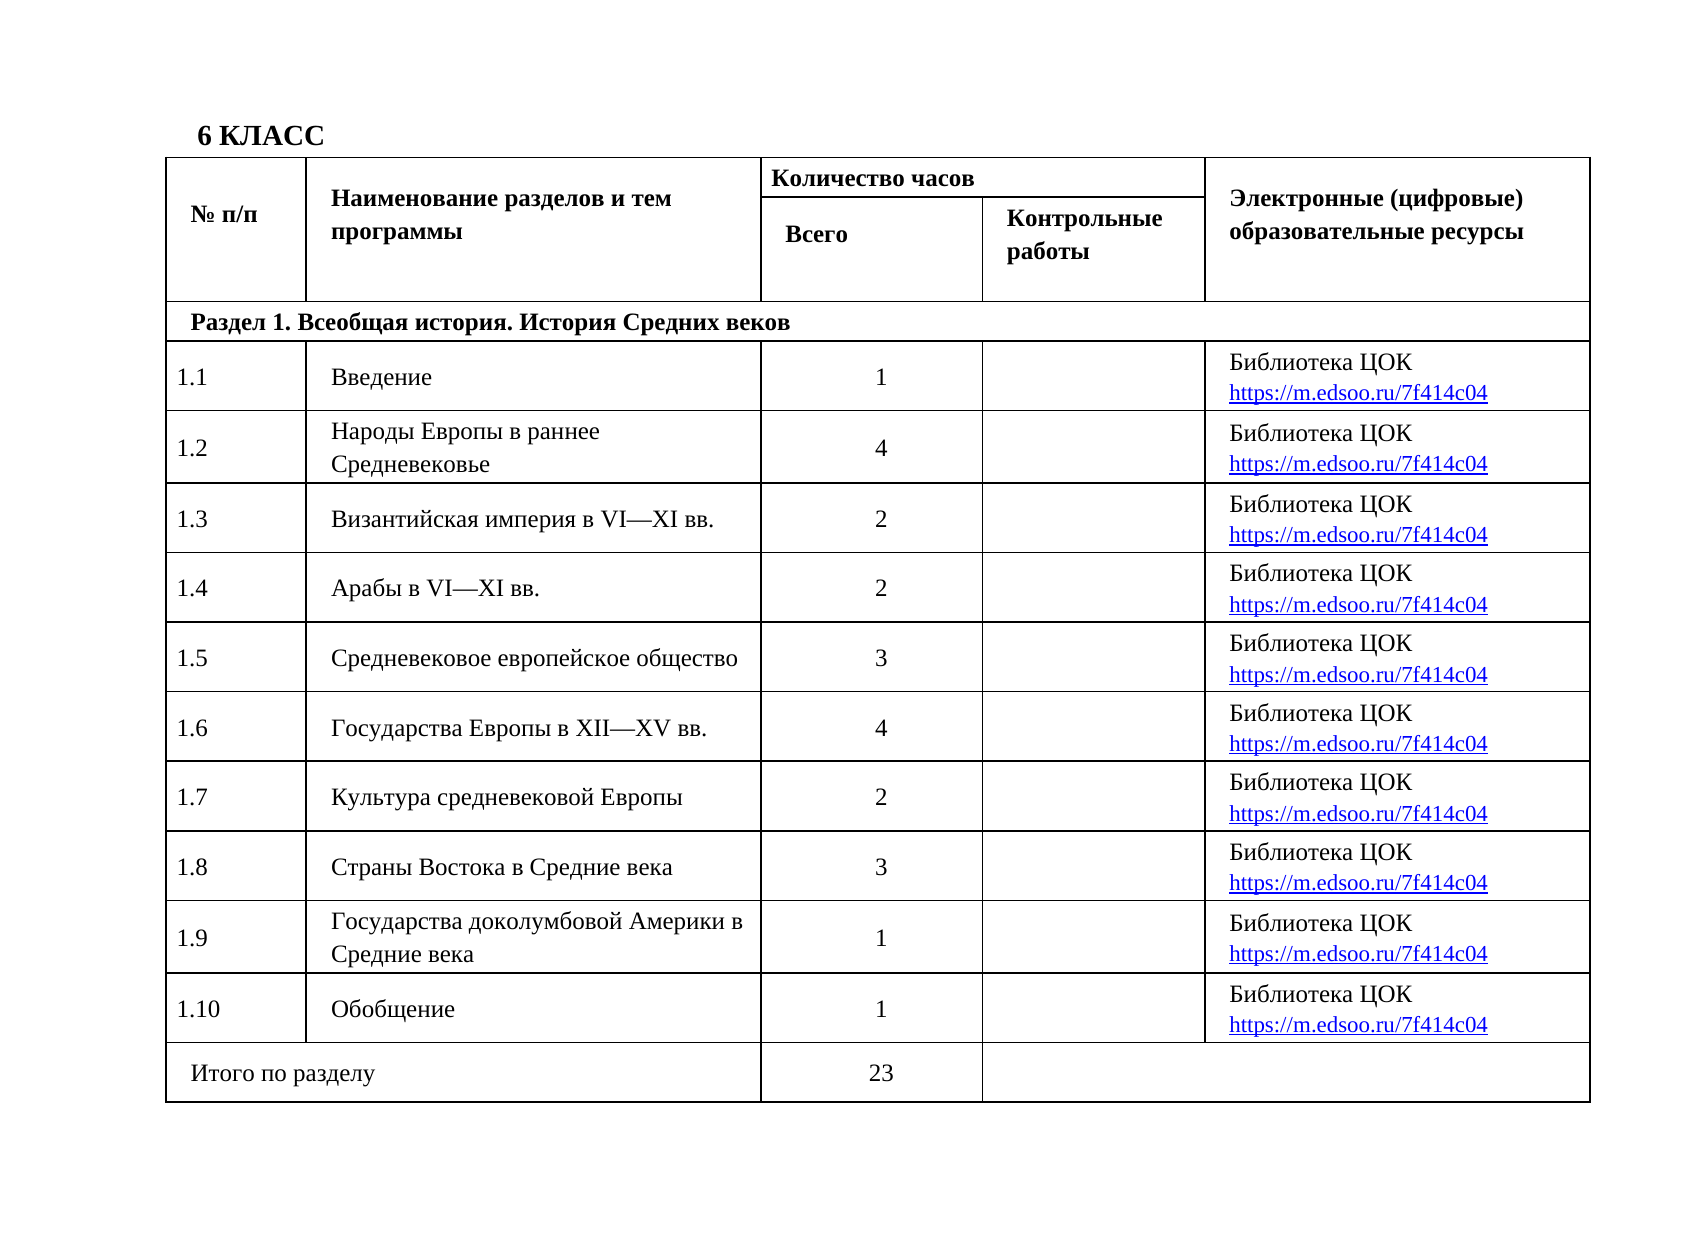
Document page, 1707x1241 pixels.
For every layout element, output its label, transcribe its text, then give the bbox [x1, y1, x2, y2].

table_cell Культура средневековой Европы [307, 762, 760, 830]
table_cell 1.10 [167, 974, 305, 1042]
table_cell Государства доколумбовой Америки в Средние века [307, 901, 760, 972]
table_cell 1.1 [167, 342, 305, 410]
table_cell 1 [762, 974, 982, 1042]
table_cell Библиотека ЦОК https://m.edsoo.ru/7f414c04 [1206, 974, 1589, 1042]
table_cell 1.6 [167, 692, 305, 760]
table_cell [983, 901, 1204, 972]
table_cell [983, 832, 1204, 899]
table_cell Раздел 1. Всеобщая история. История Средних веков [167, 302, 1589, 340]
table_header № п/п [167, 158, 305, 301]
table_cell [983, 484, 1204, 552]
table_cell Народы Европы в раннее Средневековье [307, 411, 760, 482]
table_cell [983, 411, 1204, 482]
table_cell Библиотека ЦОК https://m.edsoo.ru/7f414c04 [1206, 762, 1589, 830]
table_cell 1.4 [167, 553, 305, 621]
table_cell [983, 342, 1204, 410]
table_header Наименование разделов и тем программы [307, 158, 760, 301]
table_cell Библиотека ЦОК https://m.edsoo.ru/7f414c04 [1206, 832, 1589, 899]
table_cell 1.8 [167, 832, 305, 899]
table_cell 2 [762, 484, 982, 552]
table_cell Библиотека ЦОК https://m.edsoo.ru/7f414c04 [1206, 901, 1589, 972]
table_cell [983, 623, 1204, 691]
table_cell Библиотека ЦОК https://m.edsoo.ru/7f414c04 [1206, 342, 1589, 410]
table_cell 1.7 [167, 762, 305, 830]
table_cell Страны Востока в Средние века [307, 832, 760, 899]
table_cell Библиотека ЦОК https://m.edsoo.ru/7f414c04 [1206, 553, 1589, 621]
table_cell [983, 692, 1204, 760]
table_cell 3 [762, 623, 982, 691]
table_cell Византийская империя в VI—XI вв. [307, 484, 760, 552]
table_cell Арабы в VI—ХI вв. [307, 553, 760, 621]
table_cell Итого по разделу [167, 1043, 760, 1101]
table_cell 4 [762, 692, 982, 760]
table_cell Всего [762, 198, 982, 301]
table_cell Средневековое европейское общество [307, 623, 760, 691]
table_cell Библиотека ЦОК https://m.edsoo.ru/7f414c04 [1206, 692, 1589, 760]
table_header Количество часов [762, 158, 1204, 196]
table_cell Введение [307, 342, 760, 410]
table_cell 2 [762, 762, 982, 830]
table_cell Библиотека ЦОК https://m.edsoo.ru/7f414c04 [1206, 623, 1589, 691]
table_cell 4 [762, 411, 982, 482]
table_cell 1.3 [167, 484, 305, 552]
table_cell 3 [762, 832, 982, 899]
text 6 КЛАСС [190, 118, 1618, 152]
table_cell [983, 762, 1204, 830]
table_cell [983, 974, 1204, 1042]
table_cell 1.5 [167, 623, 305, 691]
table_cell Государства Европы в XII—XV вв. [307, 692, 760, 760]
table_cell 1 [762, 901, 982, 972]
table_header Электронные (цифровые) образовательные ресурсы [1206, 158, 1589, 301]
table_cell [983, 1043, 1589, 1101]
table_cell Библиотека ЦОК https://m.edsoo.ru/7f414c04 [1206, 484, 1589, 552]
table_cell 23 [762, 1043, 982, 1101]
table_cell 2 [762, 553, 982, 621]
table_cell Контрольные работы [983, 198, 1204, 301]
table_cell Библиотека ЦОК https://m.edsoo.ru/7f414c04 [1206, 411, 1589, 482]
table_cell [983, 553, 1204, 621]
table_cell 1.2 [167, 411, 305, 482]
table_cell 1.9 [167, 901, 305, 972]
table_cell Обобщение [307, 974, 760, 1042]
table_cell 1 [762, 342, 982, 410]
